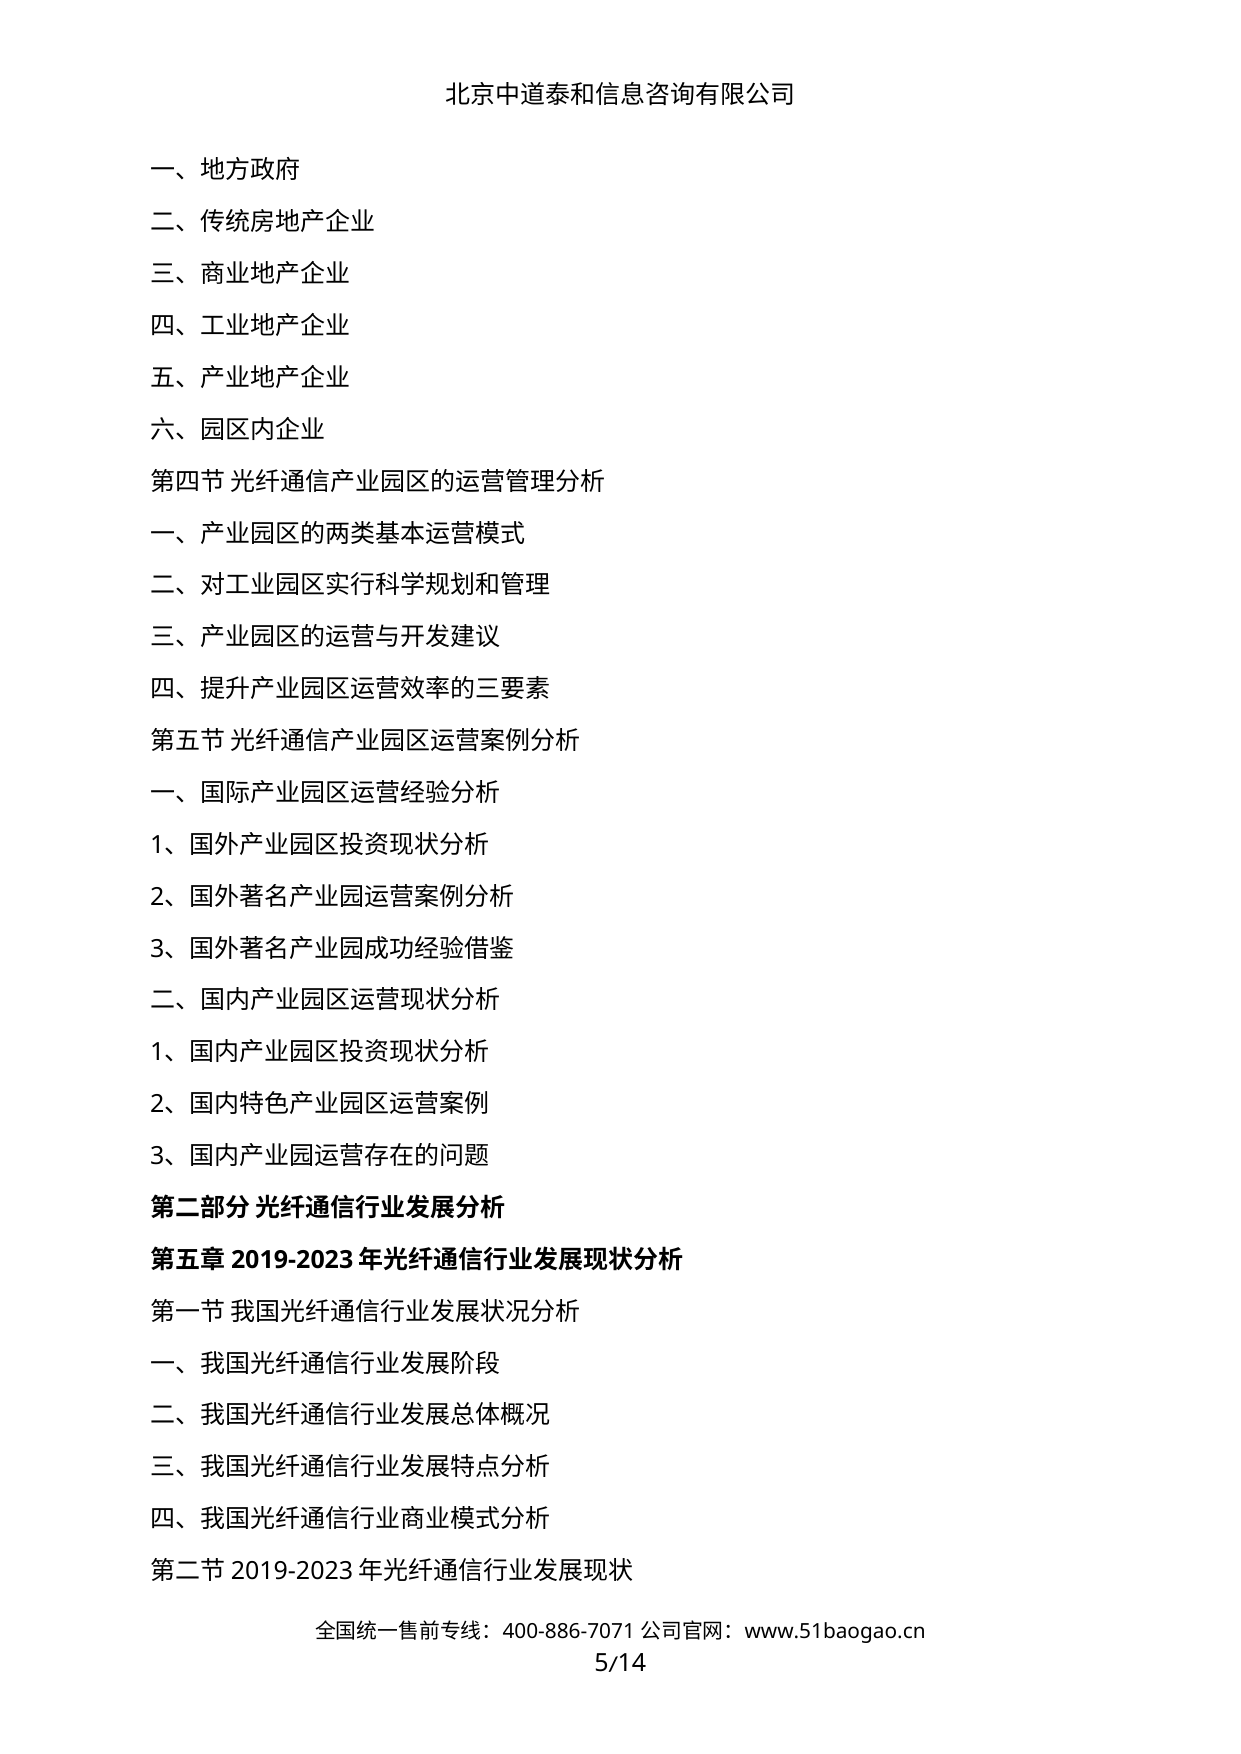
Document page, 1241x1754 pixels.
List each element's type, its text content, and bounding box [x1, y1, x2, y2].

text 二、我国光纤通信行业发展总体概况 [150, 1395, 1090, 1431]
text 一、国际产业园区运营经验分析 [150, 772, 1090, 809]
text 三、产业园区的运营与开发建议 [150, 617, 1090, 653]
text 三、商业地产企业 [150, 254, 1090, 290]
text 四、我国光纤通信行业商业模式分析 [150, 1499, 1090, 1535]
text 一、地方政府 [150, 150, 1090, 186]
text 三、我国光纤通信行业发展特点分析 [150, 1447, 1090, 1483]
text 一、我国光纤通信行业发展阶段 [150, 1343, 1090, 1379]
text 四、提升产业园区运营效率的三要素 [150, 669, 1090, 705]
text 第五节 光纤通信产业园区运营案例分析 [150, 721, 1090, 757]
text 1、国内产业园区投资现状分析 [150, 1032, 1090, 1068]
text 第二节 2019-2023年光纤通信行业发展现状 [150, 1551, 1090, 1587]
text 一、产业园区的两类基本运营模式 [150, 513, 1090, 549]
text 六、园区内企业 [150, 409, 1090, 446]
text 第四节 光纤通信产业园区的运营管理分析 [150, 461, 1090, 497]
text 1、国外产业园区投资现状分析 [150, 824, 1090, 861]
text 第五章 2019-2023年光纤通信行业发展现状分析 [150, 1239, 1090, 1276]
text 五、产业地产企业 [150, 357, 1090, 394]
text 第二部分 光纤通信行业发展分析 [150, 1187, 1090, 1224]
text 2、国外著名产业园运营案例分析 [150, 876, 1090, 912]
text 二、对工业园区实行科学规划和管理 [150, 565, 1090, 601]
text 3、国内产业园运营存在的问题 [150, 1136, 1090, 1172]
text 3、国外著名产业园成功经验借鉴 [150, 928, 1090, 964]
text 二、国内产业园区运营现状分析 [150, 980, 1090, 1016]
text 四、工业地产企业 [150, 306, 1090, 342]
text 第一节 我国光纤通信行业发展状况分析 [150, 1291, 1090, 1327]
text 二、传统房地产企业 [150, 202, 1090, 238]
text 2、国内特色产业园区运营案例 [150, 1084, 1090, 1120]
